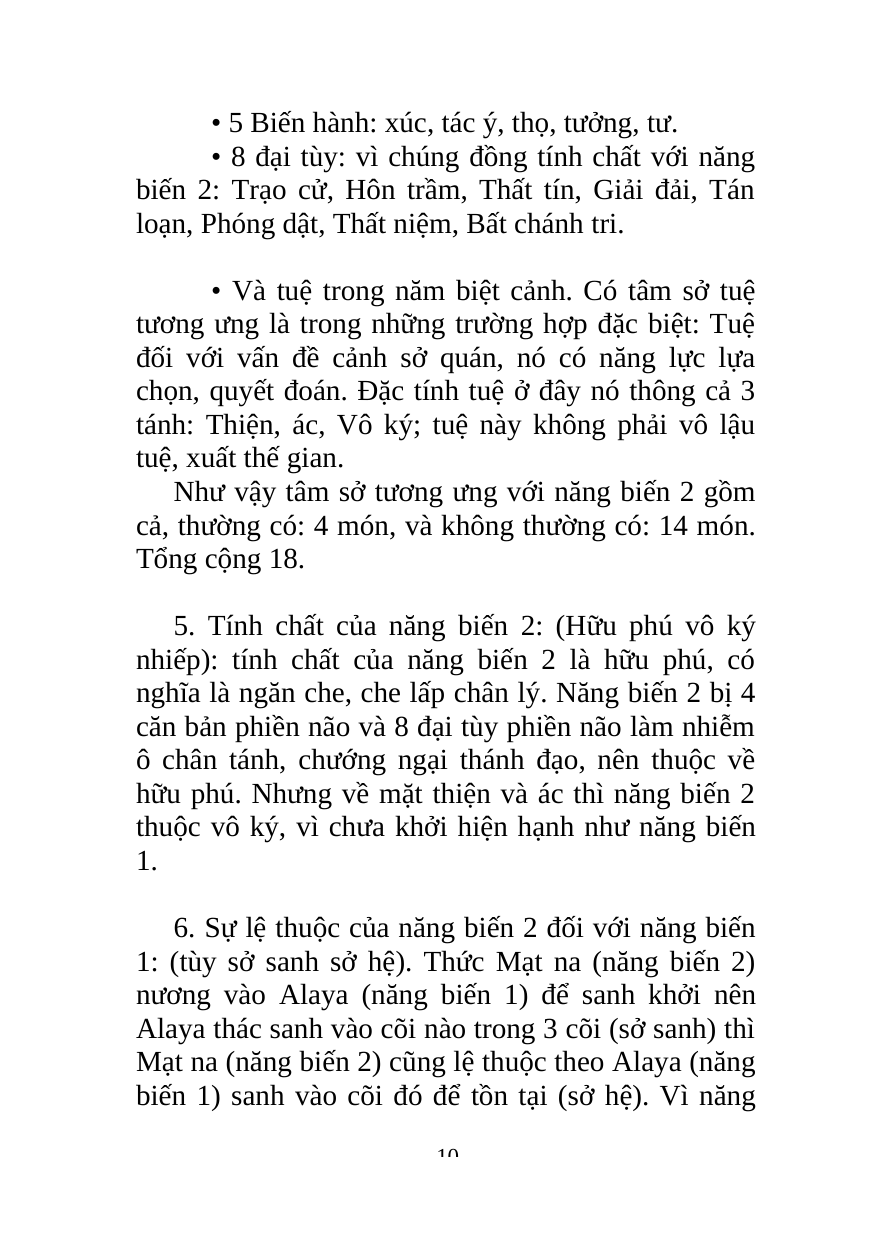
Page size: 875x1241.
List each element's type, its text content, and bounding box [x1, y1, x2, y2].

list 8 đại tùy: vì chúng đồng tính chất với năng biến 2: Trạo cử, Hôn trầm, Thất tín, Giải đải, Tán loạn, Phóng dật, Thất niệm, Bất chánh tri. [136, 139, 756, 239]
list Và tuệ trong năm biệt cảnh. Có tâm sở tuệ tương ưng là trong những trường hợp đặc biệt: Tuệ đối với vấn đề cảnh sở quán, nó có năng lực lựa chọn, quyết đoán. Đặc tính tuệ ở đây nó thông cả 3 tánh: Thiện, ác, Vô ký; tuệ này không phải vô lậu tuệ, xuất thế gian. [136, 273, 756, 474]
list Tính chất của năng biến 2: (Hữu phú vô ký nhiếp): tính chất của năng biến 2 là hữu phú, có nghĩa là ngăn che, che lấp chân lý. Năng biến 2 bị 4 căn bản phiền não và 8 đại tùy phiền não làm nhiễm ô chân tánh, chướng ngại thánh đạo, nên thuộc về hữu phú. Nhưng về mặt thiện và ác thì năng biến 2 thuộc vô ký, vì chưa khởi hiện hạnh như năng biến 1. [136, 608, 756, 877]
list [136, 910, 756, 1111]
list 5 Biến hành: xúc, tác ý, thọ, tưởng, tư. [211, 105, 782, 139]
text Như vậy tâm sở tương ưng với năng biến 2 gồm cả, thường có: 4 món, và không thường có: 14 món. Tổng cộng 18. [136, 474, 756, 575]
